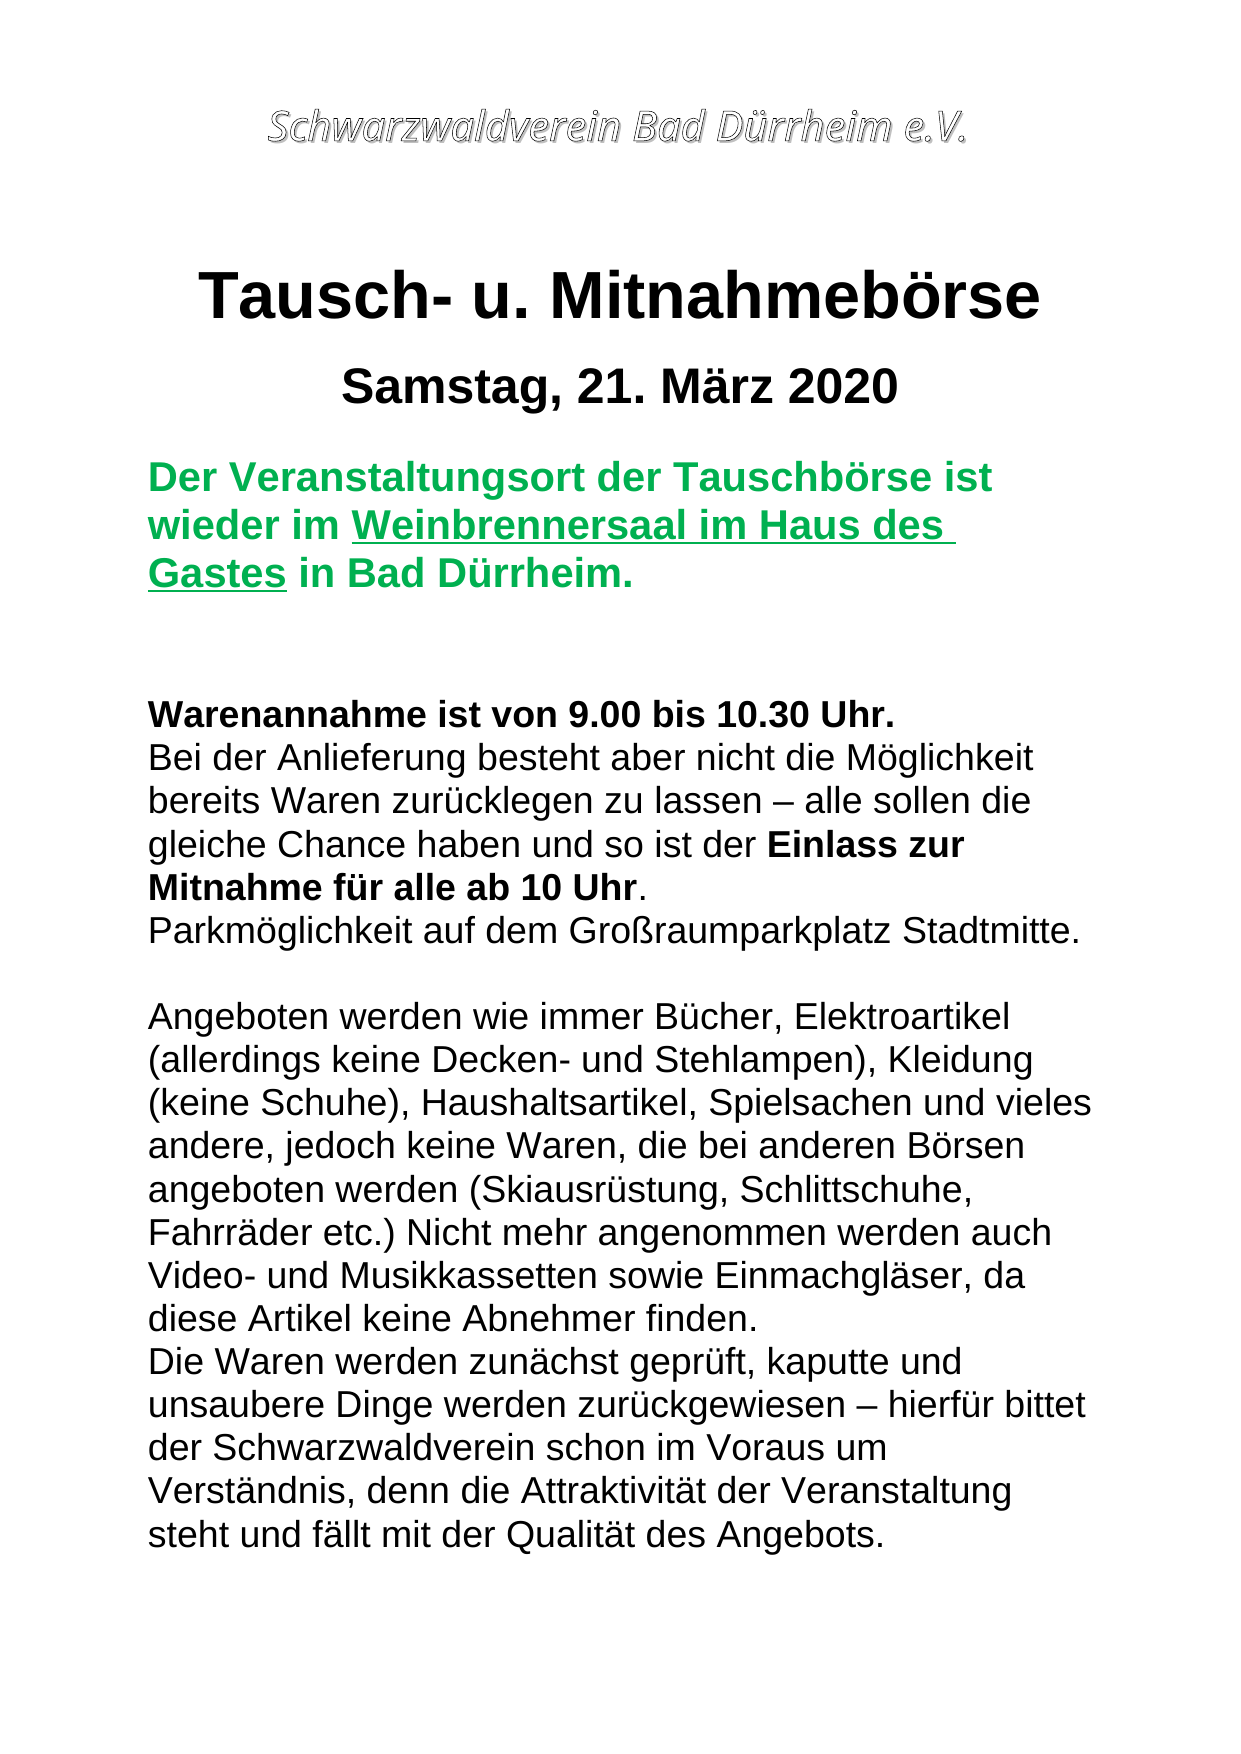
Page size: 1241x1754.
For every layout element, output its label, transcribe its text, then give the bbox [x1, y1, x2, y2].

text Tausch- u. Mitnahmebörse [148, 256, 1093, 333]
text Parkmöglichkeit auf dem Großraumparkplatz Stadtmitte. [148, 908, 1093, 951]
text Video- und Musikkassetten sowie Einmachgläser, da diese Artikel keine Abnehmer finden. [148, 1253, 1093, 1339]
text Mitnahme für alle ab 10 Uhr. [148, 865, 1093, 908]
text Samstag, 21. März 2020 [148, 357, 1093, 414]
text Gastes in Bad Dürrheim. [148, 549, 1093, 597]
text Angeboten werden wie immer Bücher, Elektroartikel [148, 994, 1093, 1037]
text Die Waren werden zunächst geprüft, kaputte und unsaubere Dinge werden zurückgewiesen – hierfür bittet der Schwarzwaldverein schon im Voraus um Verständnis, denn die Attraktivität der Veranstaltung steht und fällt mit der Qualität des Angebots. [148, 1339, 1093, 1555]
text Bei der Anlieferung besteht aber nicht die Möglichkeit bereits Waren zurücklegen zu lassen – alle sollen die gleiche Chance haben und so ist der Einlass zur [148, 736, 1093, 865]
text Warenannahme ist von 9.00 bis 10.30 Uhr. [148, 692, 1093, 736]
text Der Veranstaltungsort der Tauschbörse ist wieder im Weinbrennersaal im Haus des [148, 453, 1093, 549]
text (allerdings keine Decken- und Stehlampen), Kleidung (keine Schuhe), Haushaltsartikel, Spielsachen und vieles andere, jedoch keine Waren, die bei anderen Börsen angeboten werden (Skiausrüstung, Schlittschuhe, Fahrräder etc.) Nicht mehr angenommen werden auch [148, 1037, 1093, 1253]
